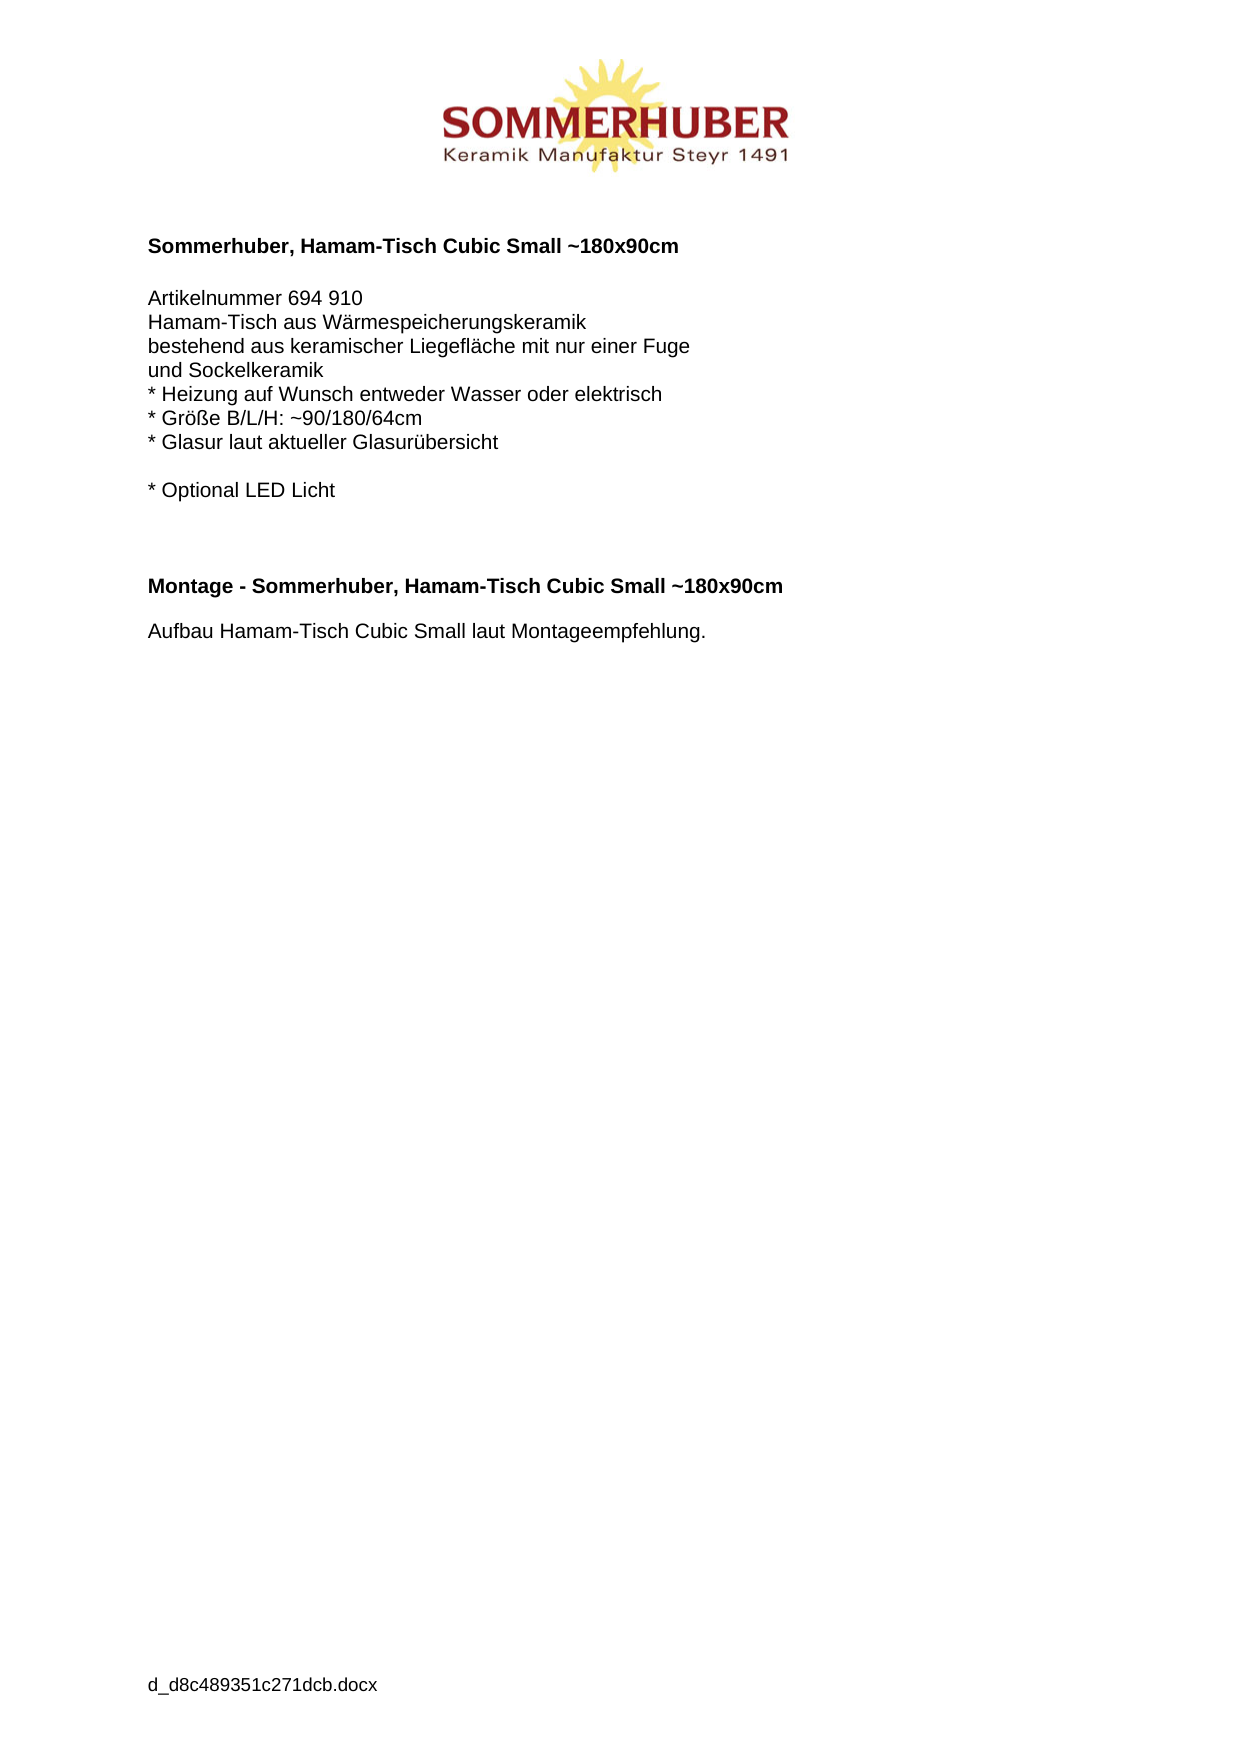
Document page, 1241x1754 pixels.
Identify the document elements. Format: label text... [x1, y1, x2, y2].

text Sommerhuber, Hamam-Tisch Cubic Small ~180x90cm [148, 233, 1092, 257]
text Aufbau Hamam-Tisch Cubic Small laut Montageempfehlung. [148, 619, 1092, 643]
text Hamam-Tisch aus Wärmespeicherungskeramik [148, 310, 1092, 334]
text Artikelnummer 694 910 [148, 286, 1092, 310]
picture [443, 59, 797, 177]
text * Glasur laut aktueller Glasurübersicht [148, 430, 1092, 454]
text * Optional LED Licht [148, 478, 1092, 502]
text bestehend aus keramischer Liegefläche mit nur einer Fuge [148, 334, 1092, 358]
text und Sockelkeramik * Heizung auf Wunsch entweder Wasser oder elektrisch [148, 358, 1092, 406]
text * Größe B/L/H: ~90/180/64cm [148, 406, 1092, 430]
text Montage - Sommerhuber, Hamam-Tisch Cubic Small ~180x90cm [148, 574, 1092, 598]
